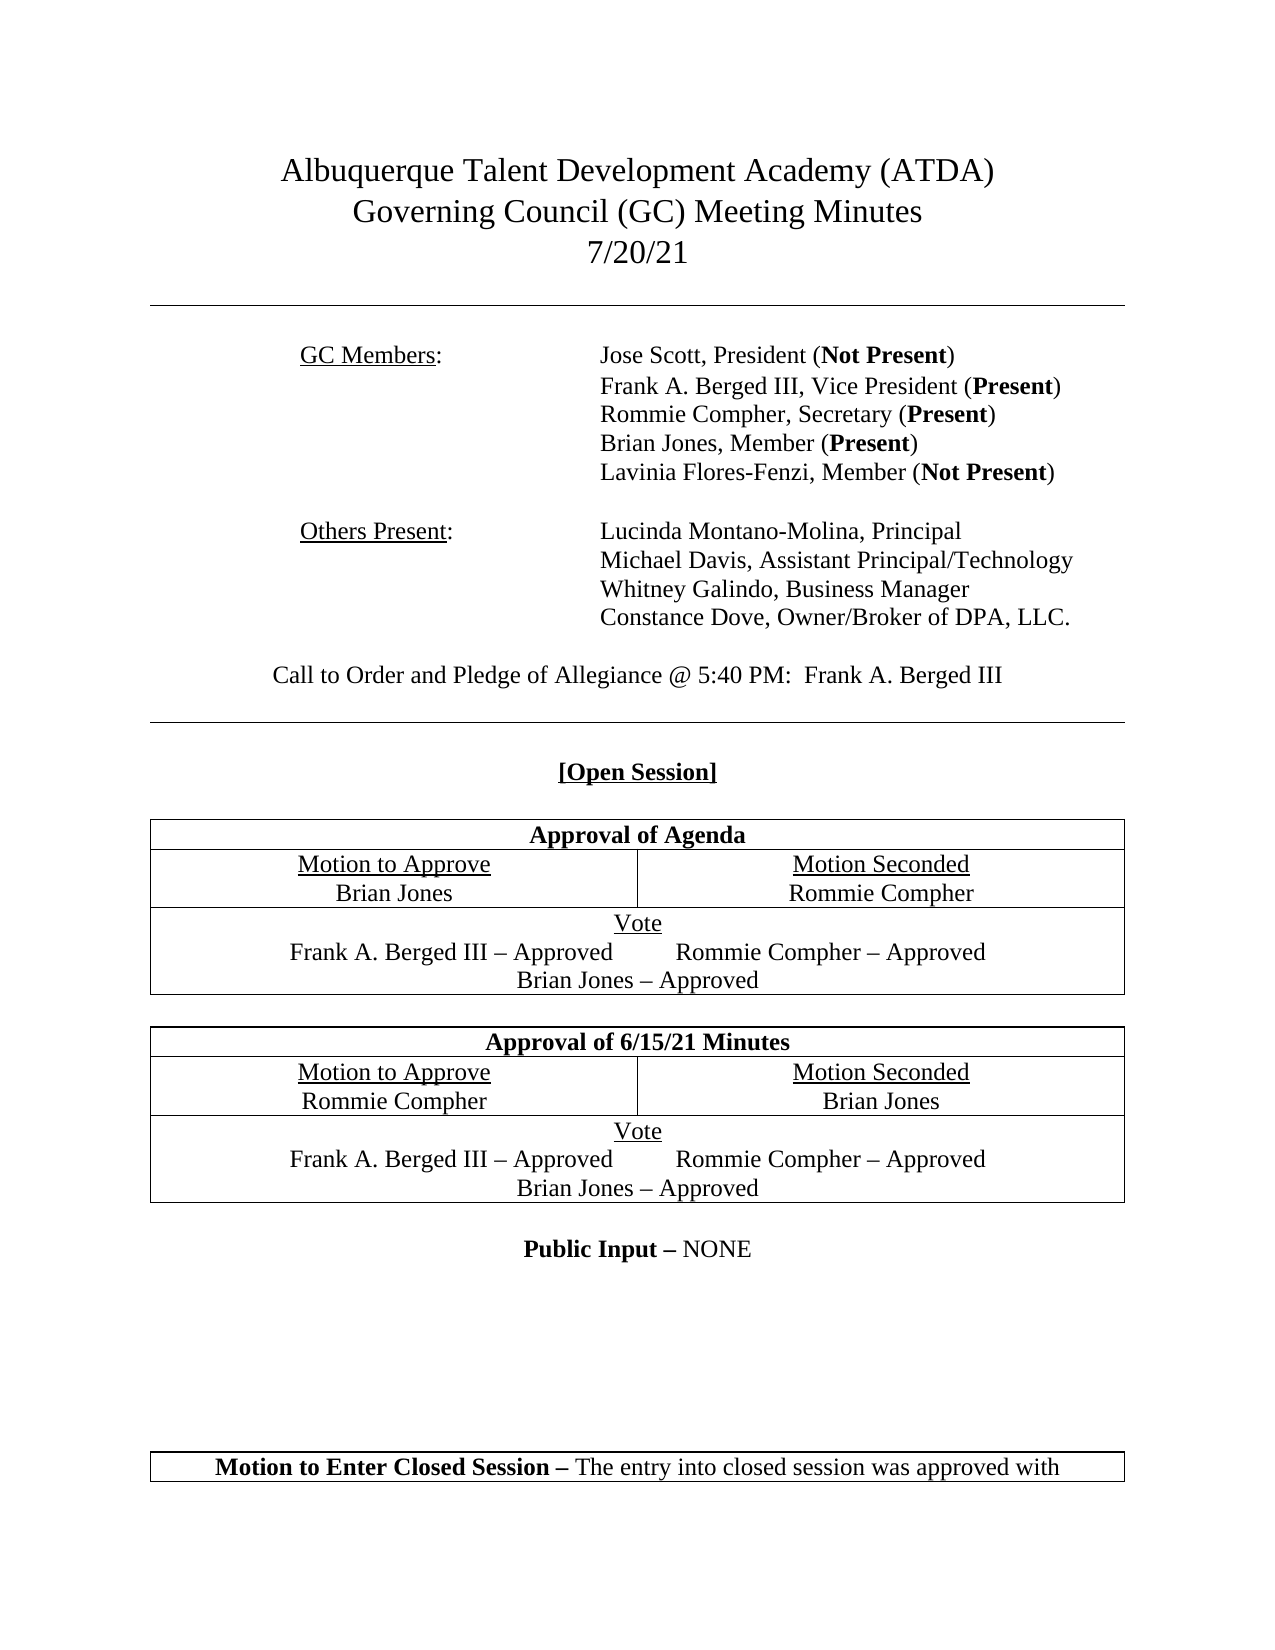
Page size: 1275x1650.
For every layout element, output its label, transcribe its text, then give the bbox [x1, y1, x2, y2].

text Whitney Galindo, Business Manager [525, 574, 1125, 602]
text Call to Order and Pledge of Allegiance @ 5:40 PM: Frank A. Berged III [150, 660, 1125, 689]
table_cell Vote Frank A. Berged III – Approved Rommie Compher – Approved Brian Jones – Approved [151, 908, 1124, 994]
text Frank A. Berged III, Vice President (Present) [525, 371, 1125, 399]
text Albuquerque Talent Development Academy (ATDA) [150, 150, 1125, 188]
table_header Approval of Agenda [151, 820, 1124, 848]
text Constance Dove, Owner/Broker of DPA, LLC. [525, 602, 1125, 631]
text [Open Session] [150, 757, 1125, 785]
table_header Approval of 6/15/21 Minutes [151, 1028, 1124, 1056]
table_cell Motion Seconded Brian Jones [638, 1057, 1124, 1115]
text Others Present: Lucinda Montano-Molina, Principal [225, 516, 1125, 545]
text Rommie Compher, Secretary (Present) [525, 399, 1125, 428]
text Brian Jones, Member (Present) [525, 428, 1125, 457]
text Governing Council (GC) Meeting Minutes [150, 191, 1125, 230]
text GC Members: Jose Scott, President (Not Present) [225, 340, 1125, 368]
text 7/20/21 [150, 233, 1125, 271]
text Public Input – NONE [150, 1234, 1125, 1263]
text Michael Davis, Assistant Principal/Technology [525, 545, 1125, 574]
table_cell Motion Seconded Rommie Compher [638, 850, 1124, 907]
table_cell Motion to Approve Rommie Compher [151, 1057, 637, 1115]
table_cell Motion to Approve Brian Jones [151, 850, 637, 907]
table_cell Vote Frank A. Berged III – Approved Rommie Compher – Approved Brian Jones – Approved [151, 1116, 1124, 1202]
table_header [151, 1453, 1124, 1481]
text Lavinia Flores-Fenzi, Member (Not Present) [525, 457, 1125, 486]
